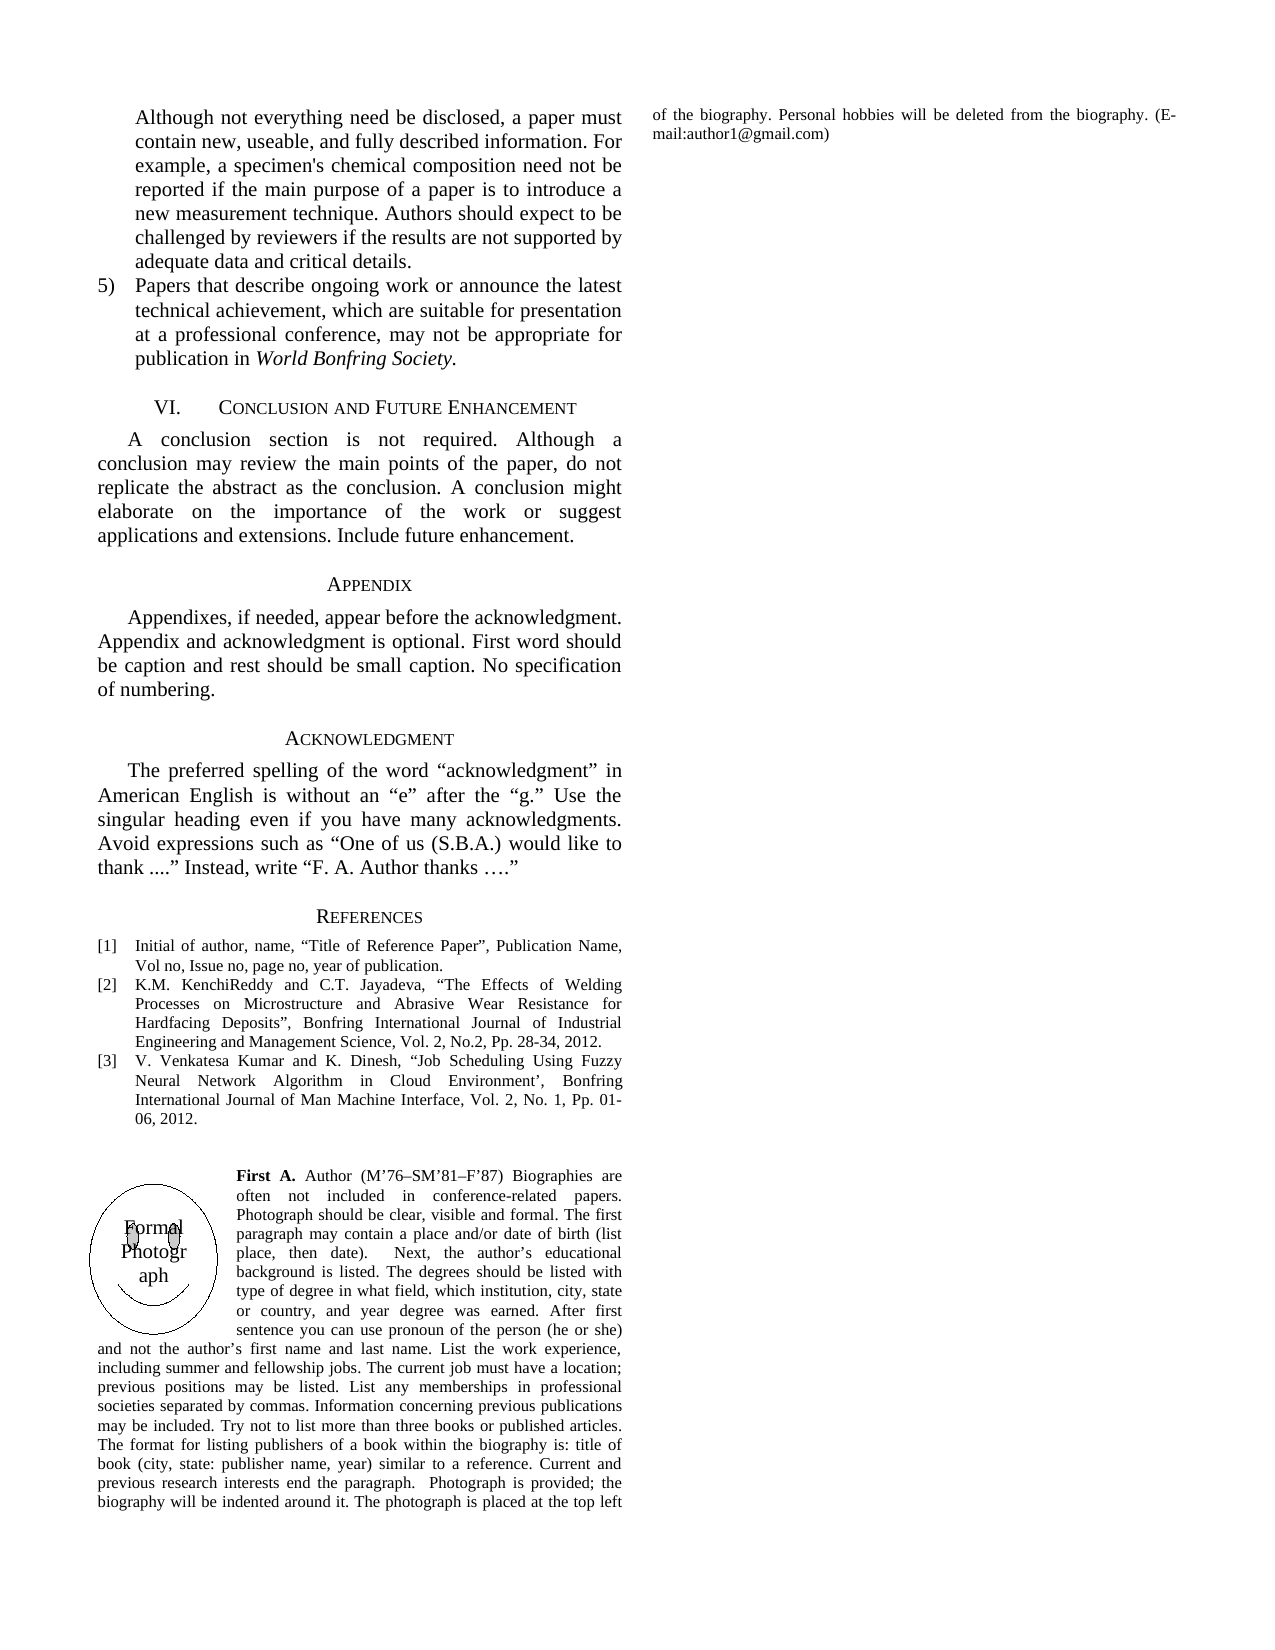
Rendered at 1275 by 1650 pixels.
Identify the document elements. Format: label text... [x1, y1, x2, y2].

subtitle Appendix [116, 572, 622, 596]
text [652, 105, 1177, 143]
subtitle Conclusion and Future Enhancement [135, 395, 622, 419]
list V. Venkatesa Kumar and K. Dinesh, “Job Scheduling Using Fuzzy Neural Network Algorithm in Cloud Environment’, Bonfring International Journal of Man Machine Interface, Vol. 2, No. 1, Pp. 01-06, 2012. [97, 1051, 622, 1128]
list K.M. KenchiReddy and C.T. Jayadeva, “The Effects of Welding Processes on Microstructure and Abrasive Wear Resistance for Hardfacing Deposits”, Bonfring International Journal of Industrial Engineering and Management Science, Vol. 2, No.2, Pp. 28-34, 2012. [97, 974, 622, 1051]
subtitle References [116, 904, 622, 928]
text Appendixes, if needed, appear before the acknowledgment. Appendix and acknowledgment is optional. First word should be caption and rest should be small caption. No specification of numbering. [97, 605, 622, 701]
subtitle Acknowledgment [116, 726, 622, 750]
text First A. Author (M’76–SM’81–F’87) Biographies are often not included in conference-related papers. Photograph should be clear, visible and formal. The first paragraph may contain a place and/or date of birth (list place, then date). Next, the author’s educational background is listed. The degrees should be listed with type of degree in what field, which institution, city, state or country, and year degree was earned. After first sentence you can use pronoun of the person (he or she) and not the author’s first name and last name. List the work experience, including summer and fellowship jobs. The current job must have a location; previous positions may be listed. List any memberships in professional societies separated by commas. Information concerning previous publications may be included. Try not to list more than three books or published articles. The format for listing publishers of a book within the biography is: title of book (city, state: publisher name, year) similar to a reference. Current and previous research interests end the paragraph. Photograph is provided; the biography will be indented around it. The photograph is placed at the top left of the biography. Personal hobbies will be deleted from the biography. (E-mail:author1@gmail.com) [97, 1166, 622, 1511]
list Initial of author, name, “Title of Reference Paper”, Publication Name, Vol no, Issue no, page no, year of publication. [97, 936, 622, 974]
list Papers that describe ongoing work or announce the latest technical achievement, which are suitable for presentation at a professional conference, may not be appropriate for publication in World Bonfring Society. [97, 273, 622, 370]
text A conclusion section is not required. Although a conclusion may review the main points of the paper, do not replicate the abstract as the conclusion. A conclusion might elaborate on the importance of the work or suggest applications and extensions. Include future enhancement. [97, 427, 622, 547]
text The preferred spelling of the word “acknowledgment” in American English is without an “e” after the “g.” Use the singular heading even if you have many acknowledgments. Avoid expressions such as “One of us (S.B.A.) would like to thank ....” Instead, write “F. A. Author thanks ….” [97, 758, 622, 879]
